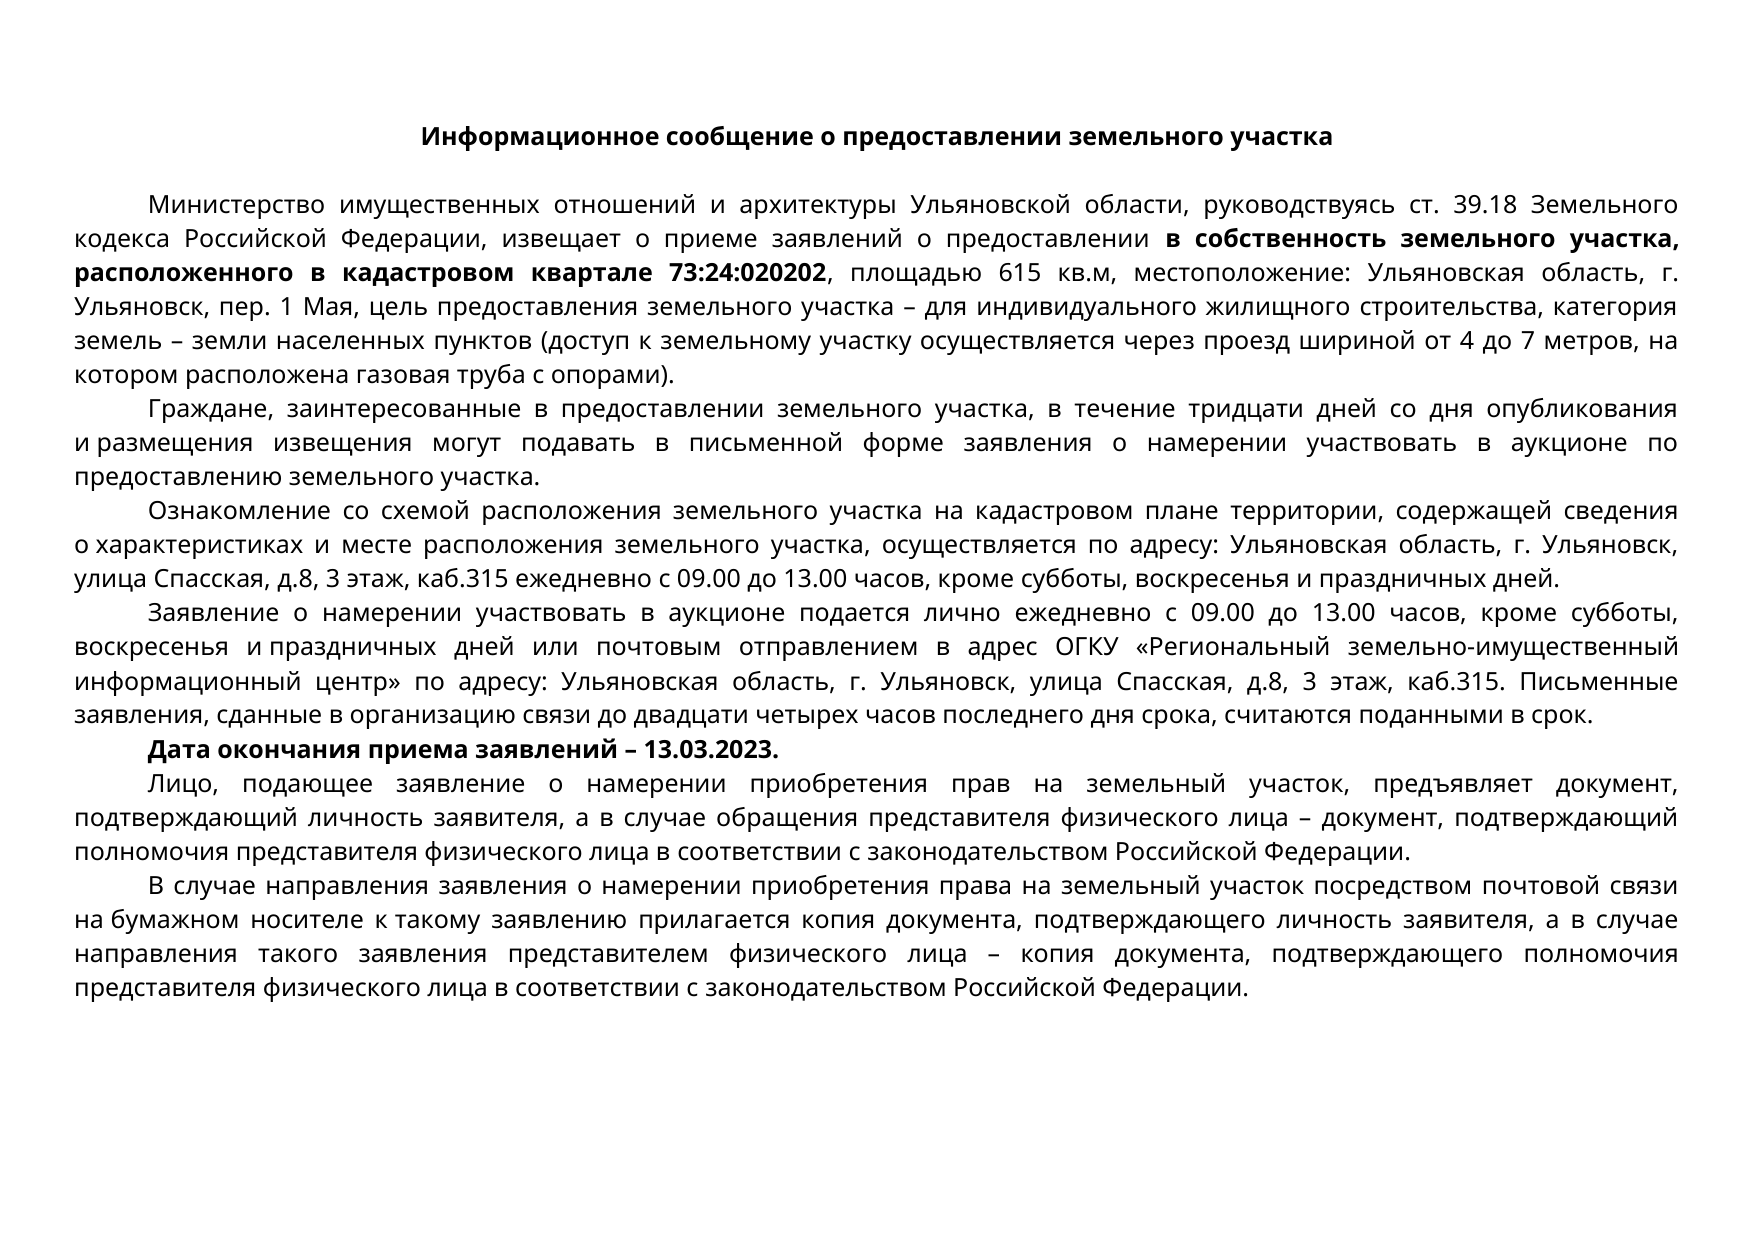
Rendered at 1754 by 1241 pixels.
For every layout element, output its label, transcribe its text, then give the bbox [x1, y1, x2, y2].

text Министерство имущественных отношений и архитектуры Ульяновской области, руководствуясь ст. 39.18 Земельного кодекса Российской Федерации, извещает о приеме заявлений о предоставлении в собственность земельного участка, расположенного в кадастровом квартале 73:24:020202, площадью 615 кв.м, местоположение: Ульяновская область, г. Ульяновск, пер. 1 Мая, цель предоставления земельного участка – для индивидуального жилищного строительства, категория земель – земли населенных пунктов (доступ к земельному участку осуществляется через проезд шириной от 4 до 7 метров, на котором расположена газовая труба с опорами). [74, 186, 1680, 391]
text Информационное сообщение о предоставлении земельного участка [74, 118, 1680, 152]
text Заявление о намерении участвовать в аукционе подается лично ежедневно с 09.00 до 13.00 часов, кроме субботы, воскресенья и праздничных дней или почтовым отправлением в адрес ОГКУ «Региональный земельно-имущественный информационный центр» по адресу: Ульяновская область, г. Ульяновск, улица Спасская, д.8, 3 этаж, каб.315. Письменные заявления, сданные в организацию связи до двадцати четырех часов последнего дня срока, считаются поданными в срок. [74, 595, 1680, 731]
text Лицо, подающее заявление о намерении приобретения прав на земельный участок, предъявляет документ, подтверждающий личность заявителя, а в случае обращения представителя физического лица – документ, подтверждающий полномочия представителя физического лица в соответствии с законодательством Российской Федерации. [74, 765, 1680, 867]
text Дата окончания приема заявлений – 13.03.2023. [74, 731, 1680, 765]
text Ознакомление со схемой расположения земельного участка на кадастровом плане территории, содержащей сведения о характеристиках и месте расположения земельного участка, осуществляется по адресу: Ульяновская область, г. Ульяновск, улица Спасская, д.8, 3 этаж, каб.315 ежедневно с 09.00 до 13.00 часов, кроме субботы, воскресенья и праздничных дней. [74, 493, 1680, 595]
text Граждане, заинтересованные в предоставлении земельного участка, в течение тридцати дней со дня опубликования и размещения извещения могут подавать в письменной форме заявления о намерении участвовать в аукционе по предоставлению земельного участка. [74, 391, 1680, 493]
text В случае направления заявления о намерении приобретения права на земельный участок посредством почтовой связи на бумажном носителе к такому заявлению прилагается копия документа, подтверждающего личность заявителя, а в случае направления такого заявления представителем физического лица – копия документа, подтверждающего полномочия представителя физического лица в соответствии с законодательством Российской Федерации. [74, 867, 1680, 1004]
